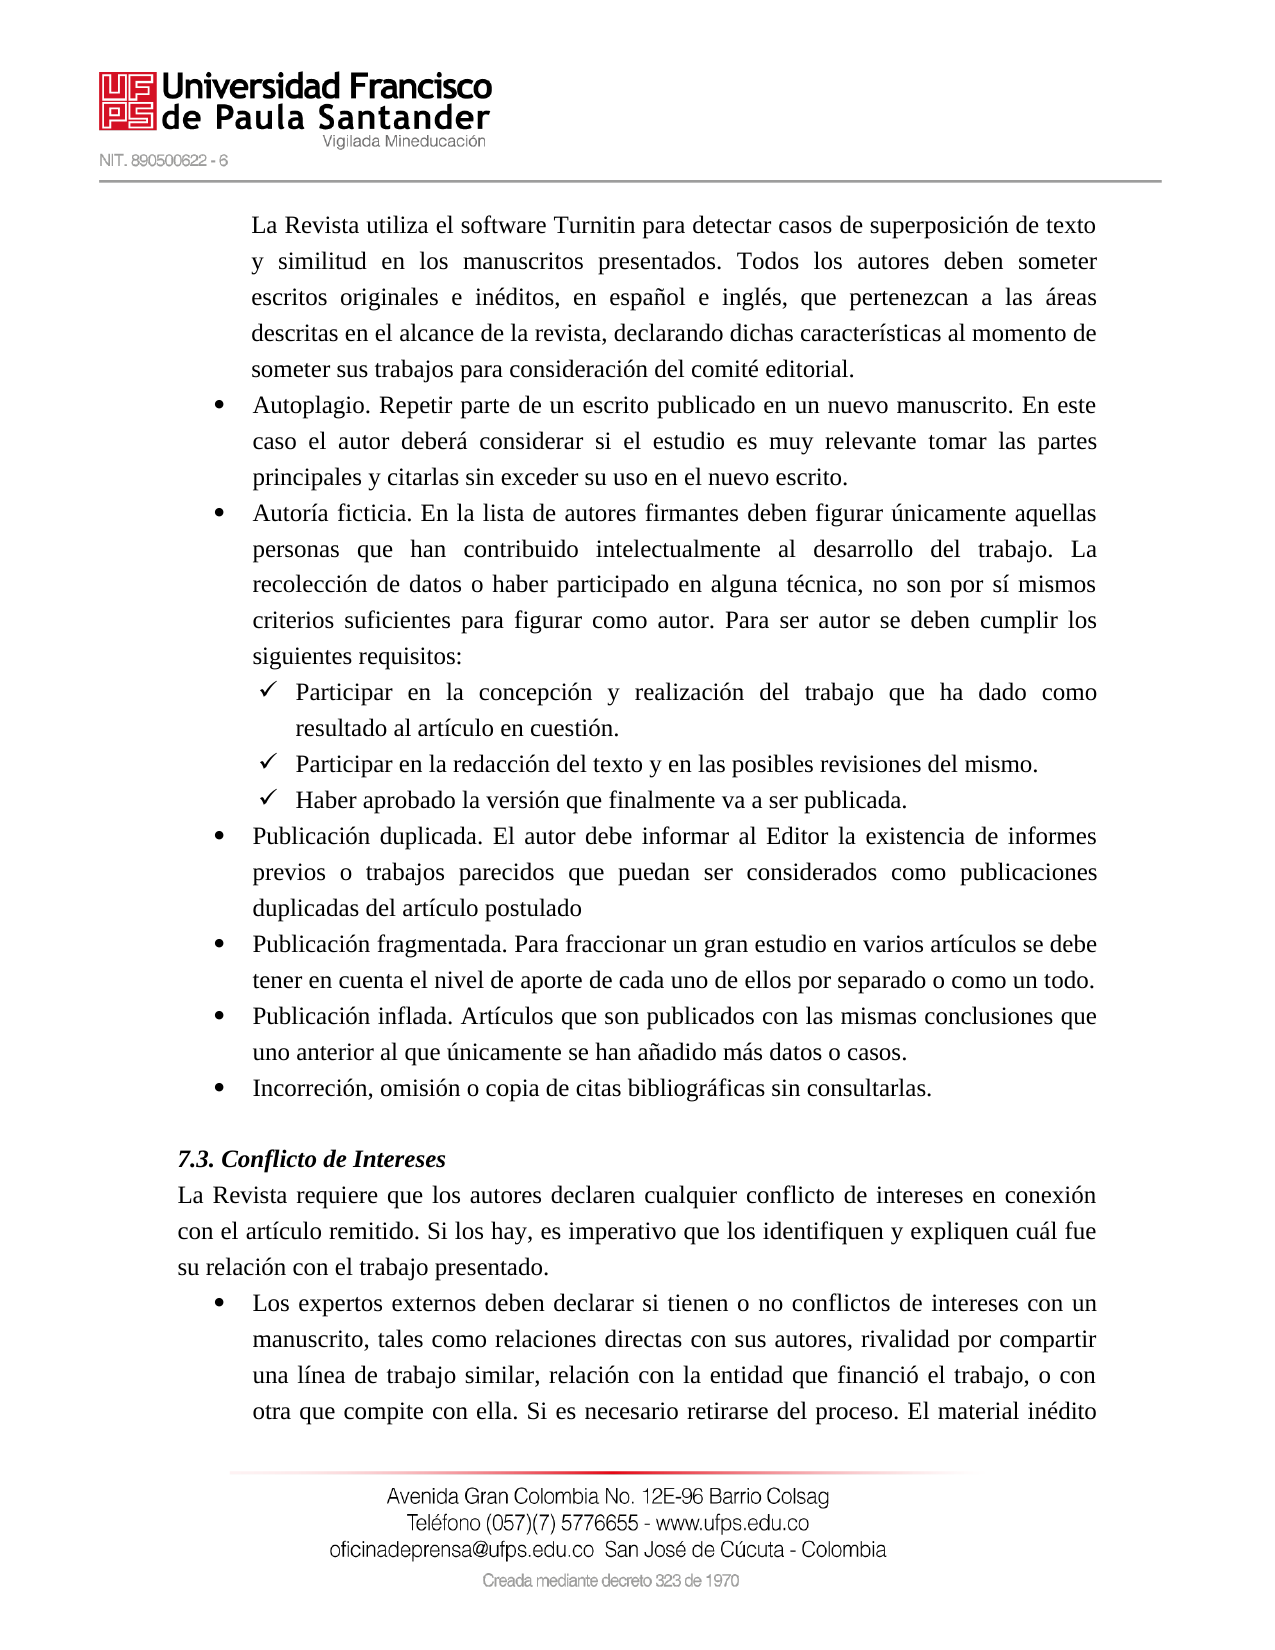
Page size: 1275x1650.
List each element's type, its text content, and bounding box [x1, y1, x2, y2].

text 7.3. Conflicto de Intereses [177, 1144, 1098, 1173]
list Participar en la redacción del texto y en las posibles revisiones del mismo. [258, 749, 1098, 778]
list Autoplagio. Repetir parte de un escrito publicado en un nuevo manuscrito. En este caso el autor deberá considerar si el estudio es muy relevante tomar las partes principales y citarlas sin exceder su uso en el nuevo escrito. [215, 390, 1098, 491]
list Autoría ficticia. En la lista de autores firmantes deben figurar únicamente aquellas personas que han contribuido intelectualmente al desarrollo del trabajo. La recolección de datos o haber participado en alguna técnica, no son por sí mismos criterios suficientes para figurar como autor. Para ser autor se deben cumplir los siguientes requisitos: [215, 498, 1098, 670]
list Publicación inflada. Artículos que son publicados con las mismas conclusiones que uno anterior al que únicamente se han añadido más datos o casos. [215, 1001, 1098, 1066]
list Participar en la concepción y realización del trabajo que ha dado como resultado al artículo en cuestión. [258, 677, 1098, 742]
list Publicación duplicada. El autor debe informar al Editor la existencia de informes previos o trabajos parecidos que puedan ser considerados como publicaciones duplicadas del artículo postulado [215, 821, 1098, 922]
list Publicación fragmentada. Para fraccionar un gran estudio en varios artículos se debe tener en cuenta el nivel de aporte de cada uno de ellos por separado o como un todo. [215, 929, 1098, 994]
text La Revista utiliza el software Turnitin para detectar casos de superposición de texto y similitud en los manuscritos presentados. Todos los autores deben someter escritos originales e inéditos, en español e inglés, que pertenezcan a las áreas descritas en el alcance de la revista, declarando dichas características al momento de someter sus trabajos para consideración del comité editorial. [251, 148, 1098, 383]
list Incorreción, omisión o copia de citas bibliográficas sin consultarlas. [215, 1073, 1098, 1101]
picture [72, 47, 1188, 203]
picture [0, 1441, 1275, 1620]
list Haber aprobado la versión que finalmente va a ser publicada. [258, 785, 1098, 814]
text La Revista requiere que los autores declaren cualquier conflicto de intereses en conexión con el artículo remitido. Si los hay, es imperativo que los identifiquen y expliquen cuál fue su relación con el trabajo presentado. [177, 1181, 1098, 1281]
